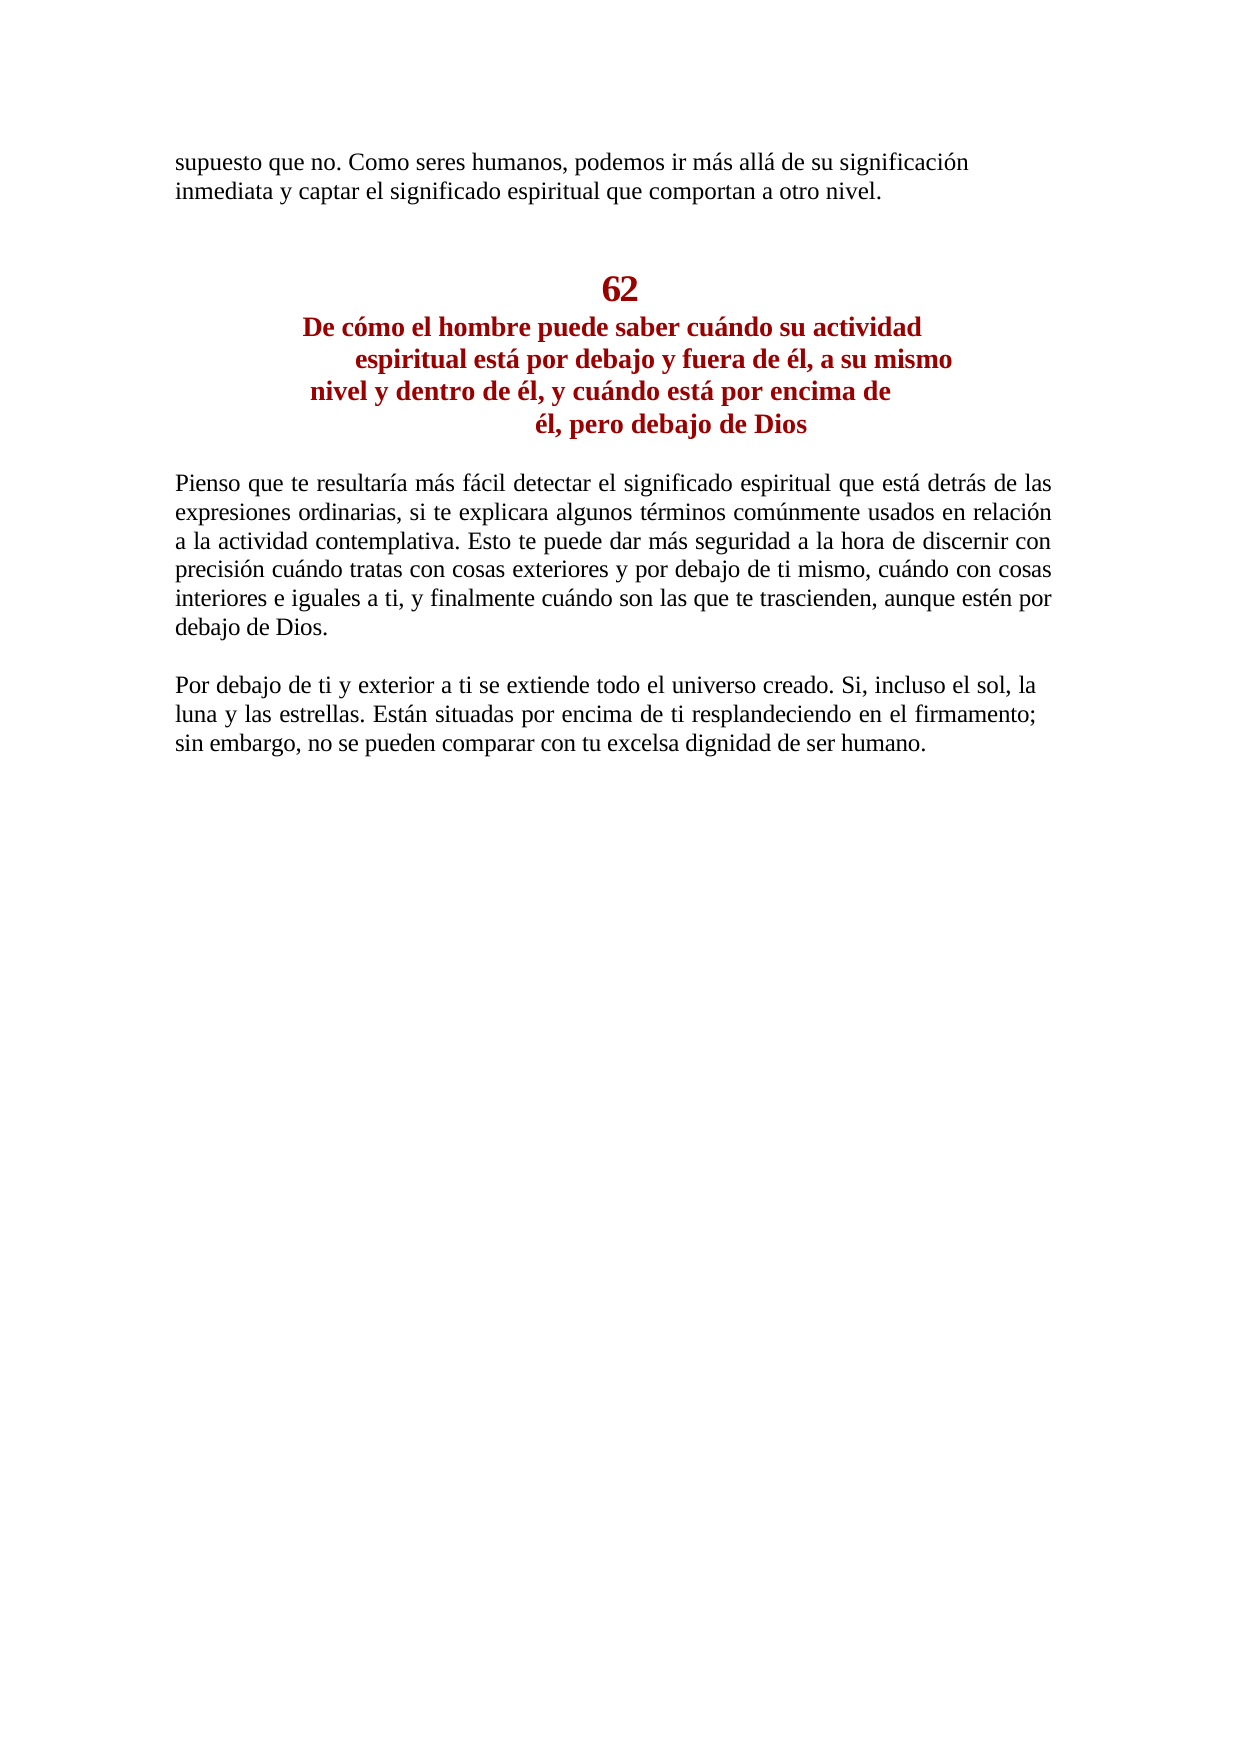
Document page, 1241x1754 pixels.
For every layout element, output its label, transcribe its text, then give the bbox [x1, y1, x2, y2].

text Por debajo de ti y exterior a ti se extiende todo el universo creado. Si, incluso el sol, la luna y las estrellas. Están situadas por encima de ti resplandeciendo en el firmamento; sin embargo, no se pueden comparar con tu excelsa dignidad de ser humano. [175, 671, 1037, 757]
text De cómo el hombre puede saber cuándo su actividad espiritual está por debajo y fuera de él, a su mismo [302, 311, 962, 375]
text Sé, por tanto, prudente para no interpretar lo espiritual en términos materiales. Es necesario usar palabras como «arriba», «abajo», «dentro», «fuera», «detrás», «delante», «izquierda» y «derecha». Pues por espiritual que pueda ser nuestro tema, nosotros somos hombres y debemos apoyarnos en el vocabulario del lenguaje humano ordinario para comunicarnos. El lenguaje pertenece al reino de la materia porque nuestras palabras derivan de la experiencia humana y se pronuncian con la lengua física. ¿Significa esto, sin embargo, que hayan de entenderse en un sentido literal? Por supuesto que no. Como seres humanos, podemos ir más allá de su significación inmediata y captar el significado espiritual que comportan a otro nivel. [175, 148, 1052, 205]
text Pienso que te resultaría más fácil detectar el significado espiritual que está detrás de las expresiones ordinarias, si te explicara algunos términos comúnmente usados en relación a la actividad contemplativa. Esto te puede dar más seguridad a la hora de discernir con precisión cuándo tratas con cosas exteriores y por debajo de ti mismo, cuándo con cosas interiores e iguales a ti, y finalmente cuándo son las que te trascienden, aunque estén por debajo de Dios. [175, 469, 1052, 641]
text 62 [175, 268, 1067, 310]
text nivel y dentro de él, y cuándo está por encima de él, pero debajo de Dios [310, 375, 925, 439]
